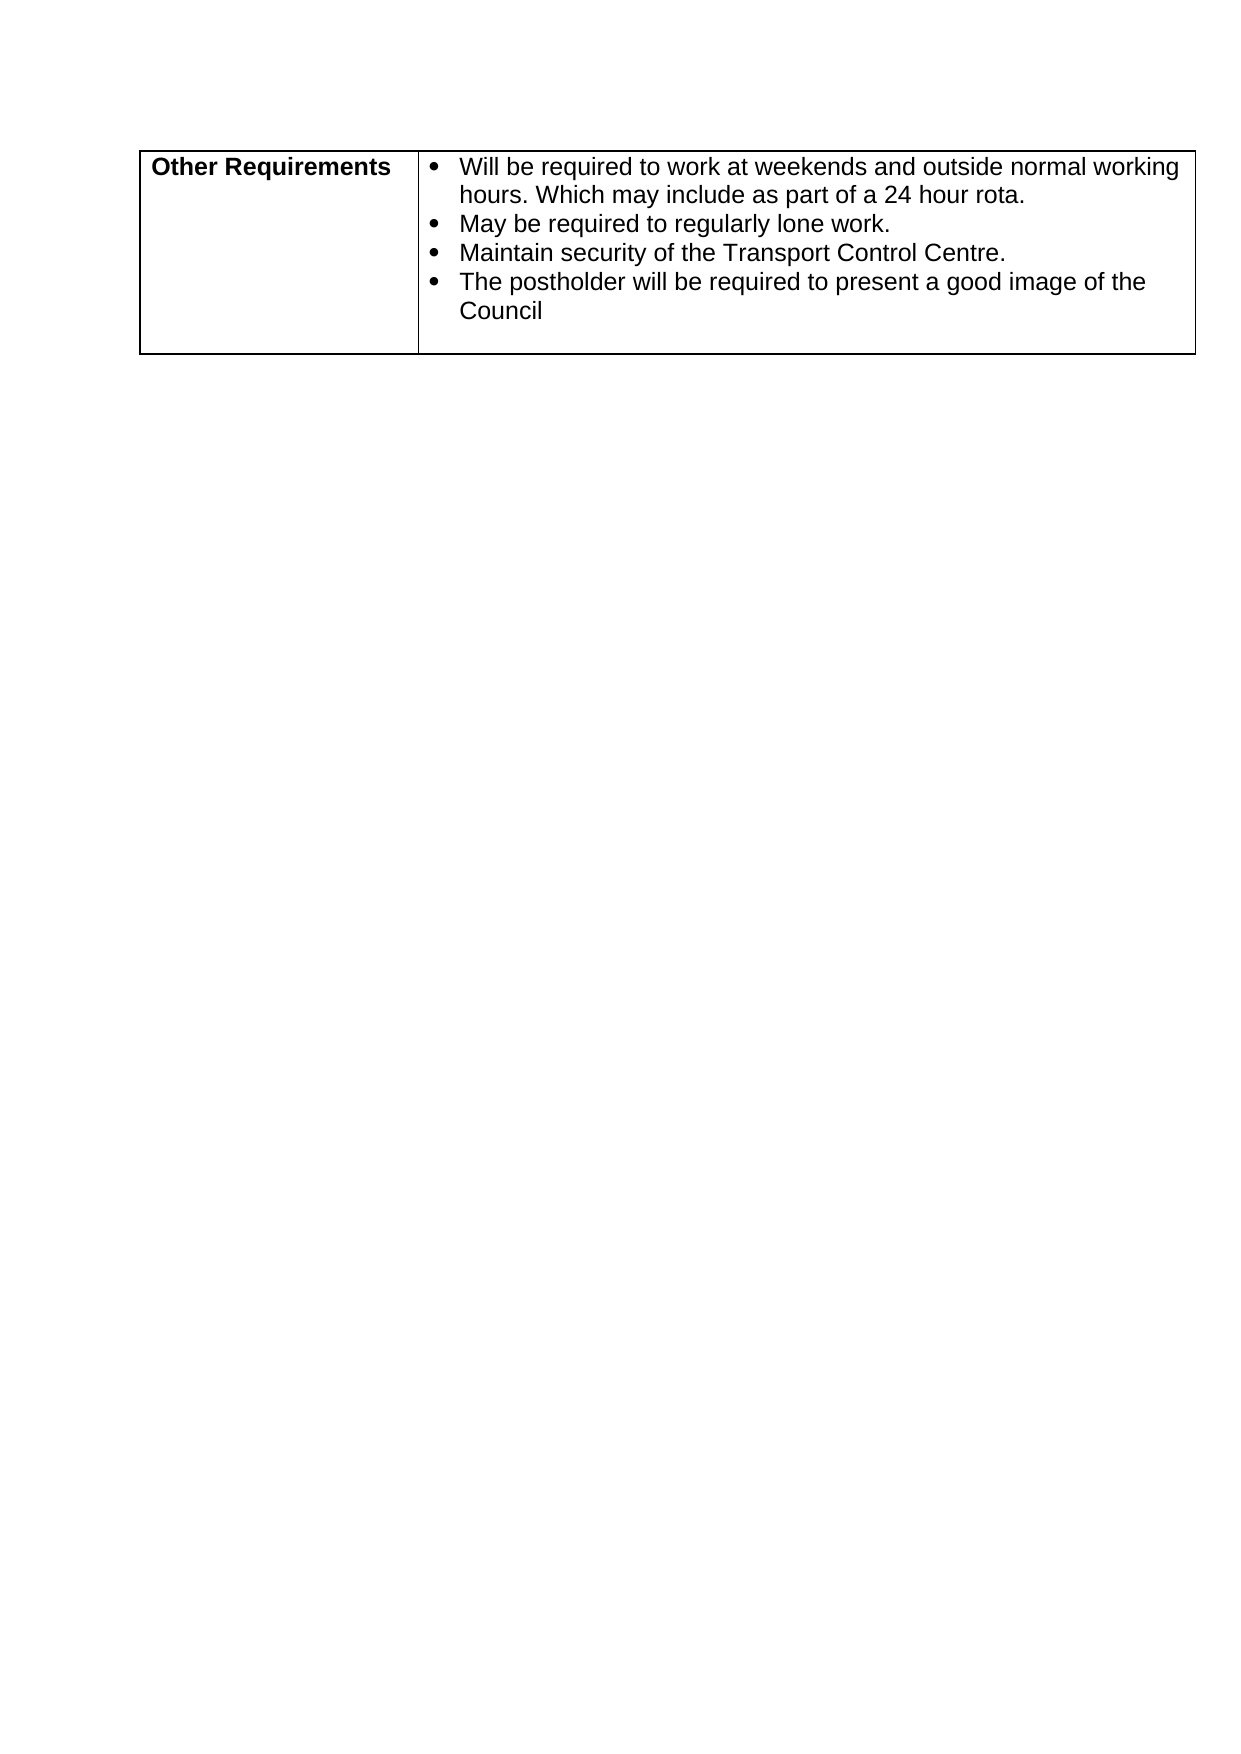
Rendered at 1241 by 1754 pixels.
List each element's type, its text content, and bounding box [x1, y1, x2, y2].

table_cell Other Requirements [141, 152, 418, 353]
table_cell Will be required to work at weekends and outside normal working hours. Which may include as part of a 24 hour rota. May be required to regularly lone work. Maintain security of the Transport Control Centre. The postholder will be required to present a good image of the Council [419, 152, 1195, 353]
